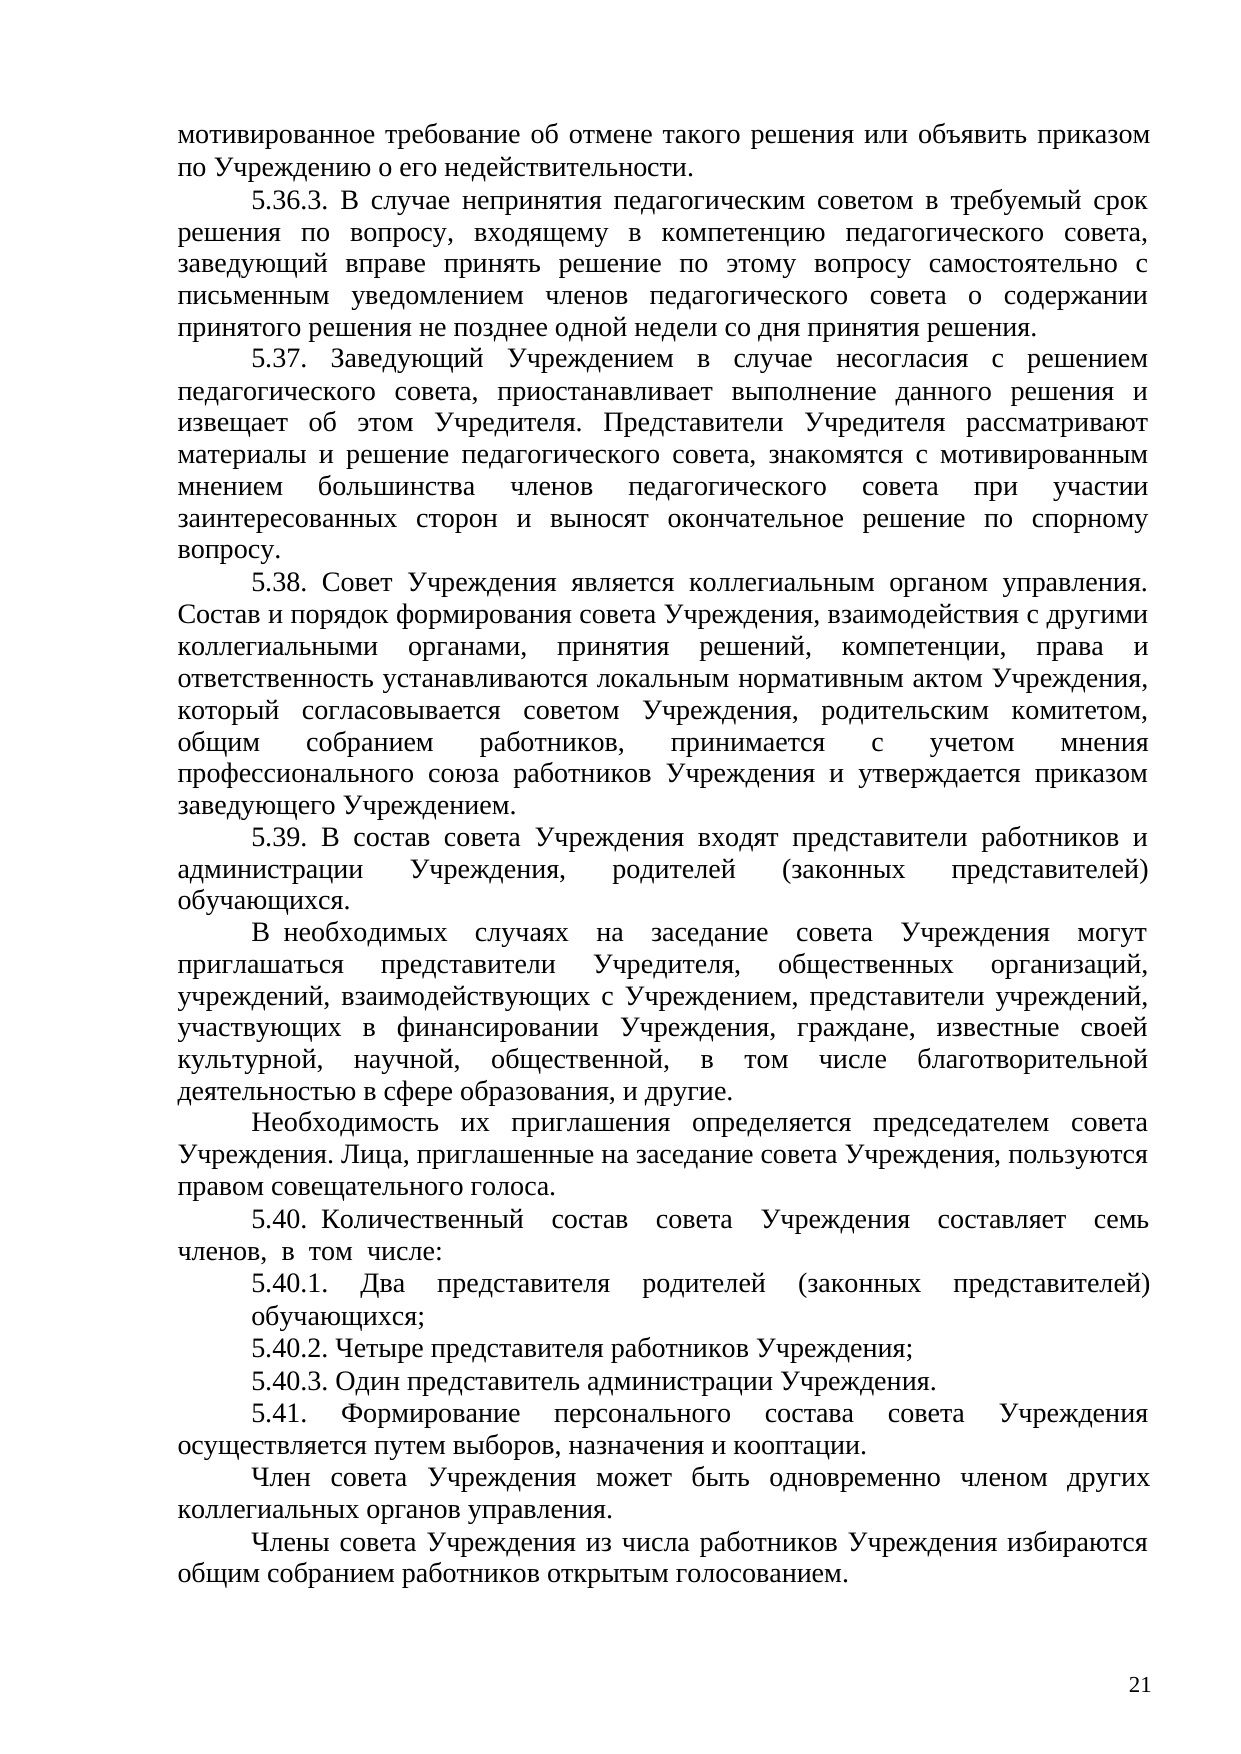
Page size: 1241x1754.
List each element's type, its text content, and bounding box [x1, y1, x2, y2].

list 5.40.2. Четыре представителя работников Учреждения; [251, 1331, 1152, 1364]
text 5.41. Формирование персонального состава совета Учреждения осуществляется путем выборов, назначения и кооптации. [177, 1397, 1149, 1460]
text 5.36.3. В случае непринятия педагогическим советом в требуемый срок решения по вопросу, входящему в компетенцию педагогического совета, заведующий вправе принять решение по этому вопросу самостоятельно с письменным уведомлением членов педагогического совета о содержании принятого решения не позднее одной недели со дня принятия решения. [177, 184, 1149, 342]
list 5.40.1. Два представителя родителей (законных представителей) обучающихся; [251, 1267, 1152, 1331]
text 5.37. Заведующий Учреждением в случае несогласия с решением педагогического совета, приостанавливает выполнение данного решения и извещает об этом Учредителя. Представители Учредителя рассматривают материалы и решение педагогического совета, знакомятся с мотивированным мнением большинства членов педагогического совета при участии заинтересованных сторон и выносят окончательное решение по спорному вопросу. [177, 342, 1149, 565]
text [177, 118, 1152, 182]
text 5.38. Совет Учреждения является коллегиальным органом управления. Состав и порядок формирования совета Учреждения, взаимодействия с другими коллегиальными органами, принятия решений, компетенции, права и ответственность устанавливаются локальным нормативным актом Учреждения, который согласовывается советом Учреждения, родительским комитетом, общим собранием работников, принимается с учетом мнения профессионального союза работников Учреждения и утверждается приказом заведующего Учреждением. [177, 567, 1149, 821]
list 5.40.3. Один представитель администрации Учреждения. [251, 1364, 1152, 1396]
text Необходимость их приглашения определяется председателем совета Учреждения. Лица, приглашенные на заседание совета Учреждения, пользуются правом совещательного голоса. [177, 1106, 1149, 1202]
text В необходимых случаях на заседание совета Учреждения могут приглашаться представители Учредителя, общественных организаций, учреждений, взаимодействующих с Учреждением, представители учреждений, участвующих в финансировании Учреждения, граждане, известные своей культурной, научной, общественной, в том числе благотворительной деятельностью в сфере образования, и другие. [177, 916, 1149, 1106]
text Члены совета Учреждения из числа работников Учреждения избираются общим собранием работников открытым голосованием. [177, 1526, 1149, 1589]
text Член совета Учреждения может быть одновременно членом других коллегиальных органов управления. [177, 1462, 1152, 1524]
text 5.40. Количественный состав совета Учреждения составляет семь членов, в том числе: [177, 1202, 1152, 1267]
text 5.39. В состав совета Учреждения входят представители работников и администрации Учреждения, родителей (законных представителей) обучающихся. [177, 821, 1149, 916]
